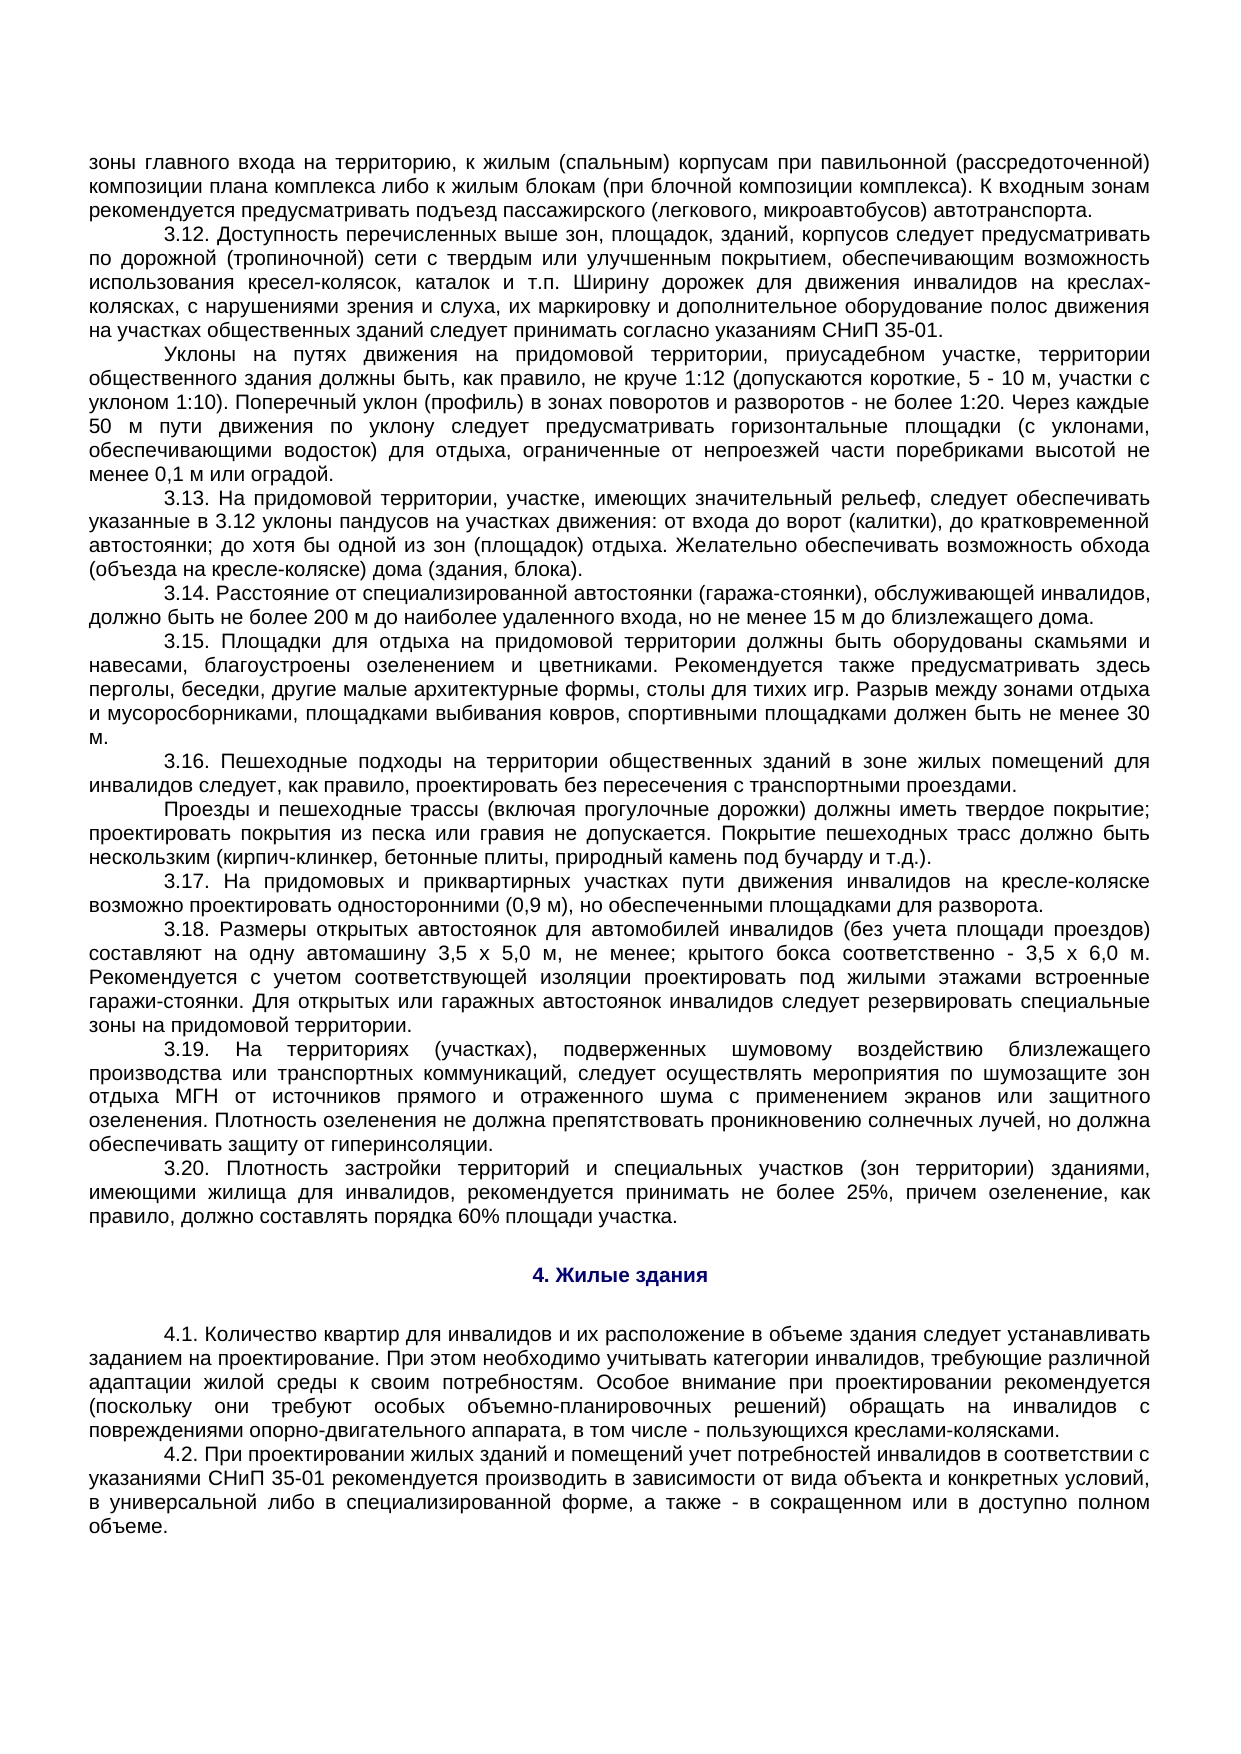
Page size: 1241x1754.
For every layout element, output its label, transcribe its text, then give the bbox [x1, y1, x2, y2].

text Проезды и пешеходные трассы (включая прогулочные дорожки) должны иметь твердое покрытие; проектировать покрытия из песка или гравия не допускается. Покрытие пешеходных трасс должно быть нескользким (кирпич-клинкер, бетонные плиты, природный камень под бучарду и т.д.). [88, 797, 1152, 869]
text 4.2. При проектировании жилых зданий и помещений учет потребностей инвалидов в соответствии с указаниями СНиП 35-01 рекомендуется производить в зависимости от вида объекта и конкретных условий, в универсальной либо в специализированной форме, а также - в сокращенном или в доступно полном объеме. [88, 1442, 1152, 1537]
text 3.18. Размеры открытых автостоянок для автомобилей инвалидов (без учета площади проездов) составляют на одну автомашину 3,5 х 5,0 м, не менее; крытого бокса соответственно - 3,5 х 6,0 м. Рекомендуется с учетом соответствующей изоляции проектировать под жилыми этажами встроенные гаражи-стоянки. Для открытых или гаражных автостоянок инвалидов следует резервировать специальные зоны на придомовой территории. [88, 917, 1152, 1036]
list 4. Жилые здания [88, 1263, 1152, 1287]
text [88, 150, 1152, 222]
text 3.15. Площадки для отдыха на придомовой территории должны быть оборудованы скамьями и навесами, благоустроены озеленением и цветниками. Рекомендуется также предусматривать здесь перголы, беседки, другие малые архитектурные формы, столы для тихих игр. Разрыв между зонами отдыха и мусоросборниками, площадками выбивания ковров, спортивными площадками должен быть не менее 30 м. [88, 629, 1152, 749]
text 3.12. Доступность перечисленных выше зон, площадок, зданий, корпусов следует предусматривать по дорожной (тропиночной) сети с твердым или улучшенным покрытием, обеспечивающим возможность использования кресел-колясок, каталок и т.п. Ширину дорожек для движения инвалидов на креслах-колясках, с нарушениями зрения и слуха, их маркировку и дополнительное оборудование полос движения на участках общественных зданий следует принимать согласно указаниям СНиП 35-01. [88, 222, 1152, 342]
text 3.19. На территориях (участках), подверженных шумовому воздействию близлежащего производства или транспортных коммуникаций, следует осуществлять мероприятия по шумозащите зон отдыха МГН от источников прямого и отраженного шума с применением экранов или защитного озеленения. Плотность озеленения не должна препятствовать проникновению солнечных лучей, но должна обеспечивать защиту от гиперинсоляции. [88, 1036, 1152, 1156]
text 3.16. Пешеходные подходы на территории общественных зданий в зоне жилых помещений для инвалидов следует, как правило, проектировать без пересечения с транспортными проездами. [88, 749, 1152, 797]
text Уклоны на путях движения на придомовой территории, приусадебном участке, территории общественного здания должны быть, как правило, не круче 1:12 (допускаются короткие, 5 - 10 м, участки с уклоном 1:10). Поперечный уклон (профиль) в зонах поворотов и разворотов - не более 1:20. Через каждые 50 м пути движения по уклону следует предусматривать горизонтальные площадки (с уклонами, обеспечивающими водосток) для отдыха, ограниченные от непроезжей части поребриками высотой не менее 0,1 м или оградой. [88, 342, 1152, 485]
text 4.1. Количество квартир для инвалидов и их расположение в объеме здания следует устанавливать заданием на проектирование. При этом необходимо учитывать категории инвалидов, требующие различной адаптации жилой среды к своим потребностям. Особое внимание при проектировании рекомендуется (поскольку они требуют особых объемно-планировочных решений) обращать на инвалидов с повреждениями опорно-двигательного аппарата, в том числе - пользующихся креслами-колясками. [88, 1322, 1152, 1442]
text 3.17. На придомовых и приквартирных участках пути движения инвалидов на кресле-коляске возможно проектировать односторонними (0,9 м), но обеспеченными площадками для разворота. [88, 869, 1152, 917]
text 3.13. На придомовой территории, участке, имеющих значительный рельеф, следует обеспечивать указанные в 3.12 уклоны пандусов на участках движения: от входа до ворот (калитки), до кратковременной автостоянки; до хотя бы одной из зон (площадок) отдыха. Желательно обеспечивать возможность обхода (объезда на кресле-коляске) дома (здания, блока). [88, 485, 1152, 581]
text 3.14. Расстояние от специализированной автостоянки (гаража-стоянки), обслуживающей инвалидов, должно быть не более 200 м до наиболее удаленного входа, но не менее 15 м до близлежащего дома. [88, 581, 1152, 629]
text 3.20. Плотность застройки территорий и специальных участков (зон территории) зданиями, имеющими жилища для инвалидов, рекомендуется принимать не более 25%, причем озеленение, как правило, должно составлять порядка 60% площади участка. [88, 1156, 1152, 1228]
